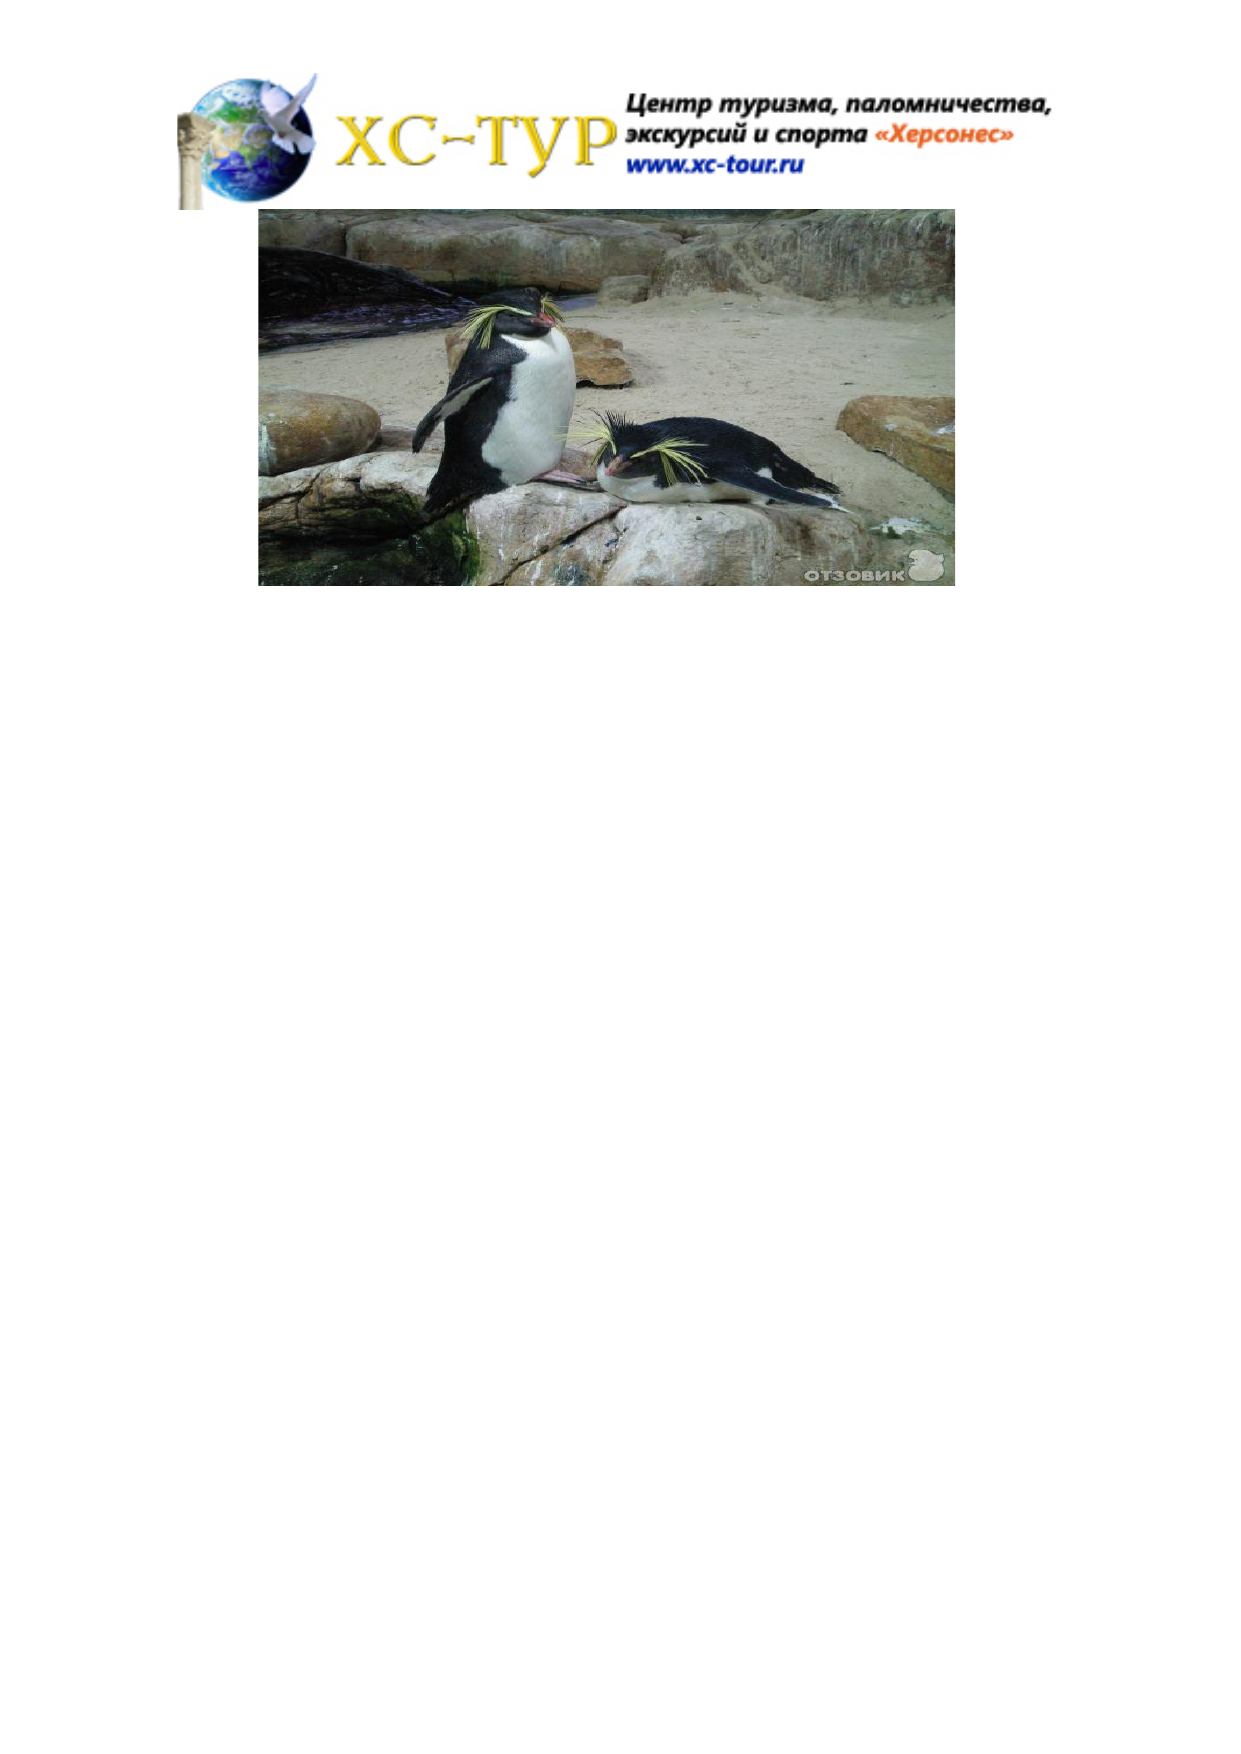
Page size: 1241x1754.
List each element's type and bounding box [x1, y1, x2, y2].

picture [177, 73, 1064, 586]
